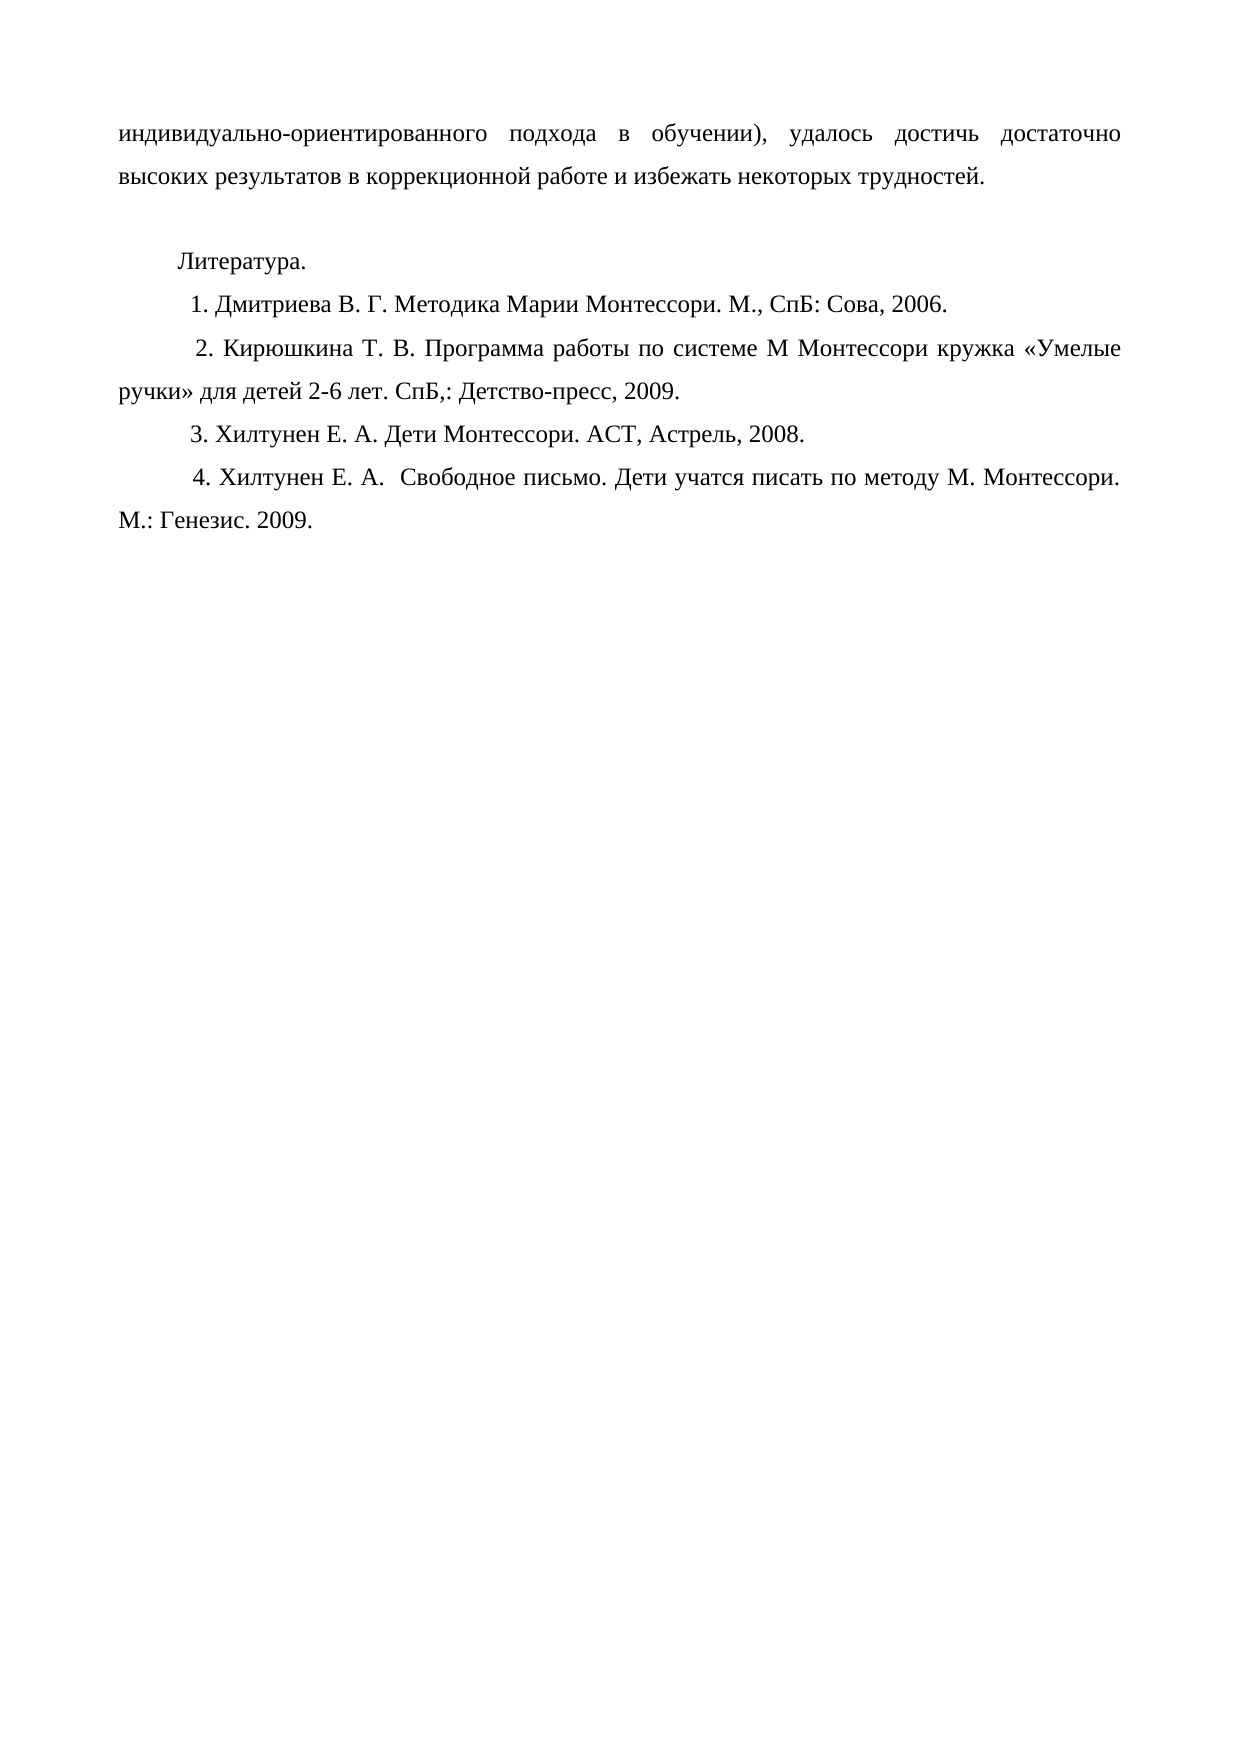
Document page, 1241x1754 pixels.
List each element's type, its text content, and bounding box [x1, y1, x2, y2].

text 3. Хилтунен Е. А. Дети Монтессори. АСТ, Астрель, 2008. [118, 419, 1122, 448]
text 2. Кирюшкина Т. В. Программа работы по системе М Монтессори кружка «Умелые ручки» для детей 2-6 лет. СпБ,: Детство-пресс, 2009. [118, 333, 1122, 404]
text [118, 118, 1122, 190]
text 1. Дмитриева В. Г. Методика Марии Монтессори. М., СпБ: Сова, 2006. [118, 289, 1122, 318]
text 4. Хилтунен Е. А. Свободное письмо. Дети учатся писать по методу М. Монтессори. М.: Генезис. 2009. [118, 462, 1122, 534]
text Литература. [118, 246, 1122, 275]
